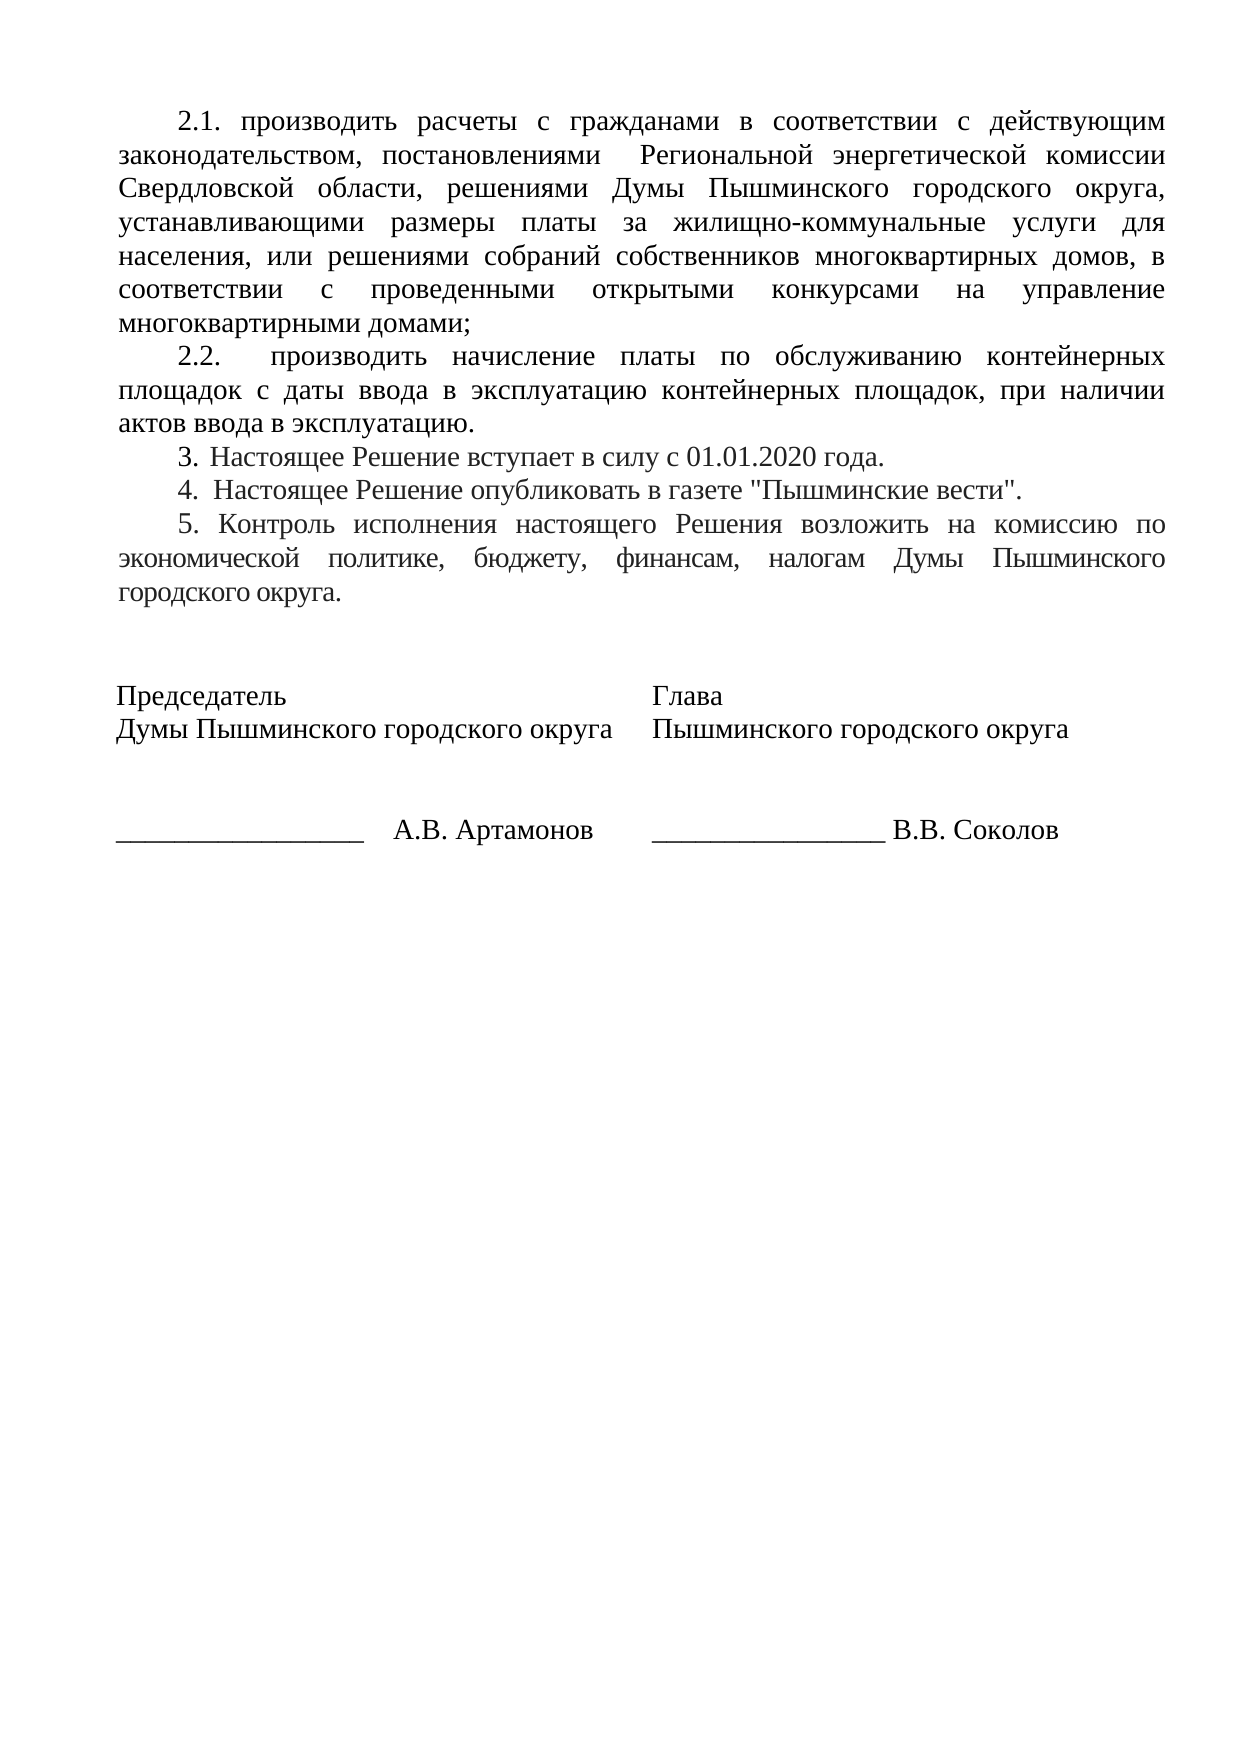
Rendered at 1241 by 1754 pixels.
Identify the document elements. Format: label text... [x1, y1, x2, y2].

text 2.1. производить расчеты с гражданами в соответствии с действующим законодательством, постановлениями Региональной энергетической комиссии Свердловской области, решениями Думы Пышминского городского округа, устанавливающими размеры платы за жилищно-коммунальные услуги для населения, или решениями собраний собственников многоквартирных домов, в соответствии с проведенными открытыми конкурсами на управление многоквартирными домами; [118, 103, 1166, 338]
text 2.2. производить начисление платы по обслуживанию контейнерных площадок с даты ввода в эксплуатацию контейнерных площадок, при наличии актов ввода в эксплуатацию. [118, 338, 1166, 439]
text 3. Настоящее Решение вступает в силу с 01.01.2020 года. [118, 439, 1166, 472]
text 5. Контроль исполнения настоящего Решения возложить на комиссию по экономической политике, бюджету, финансам, налогам Думы Пышминского городского округа. [118, 506, 1166, 608]
text 4. Настоящее Решение опубликовать в газете "Пышминские вести". [118, 472, 1166, 506]
